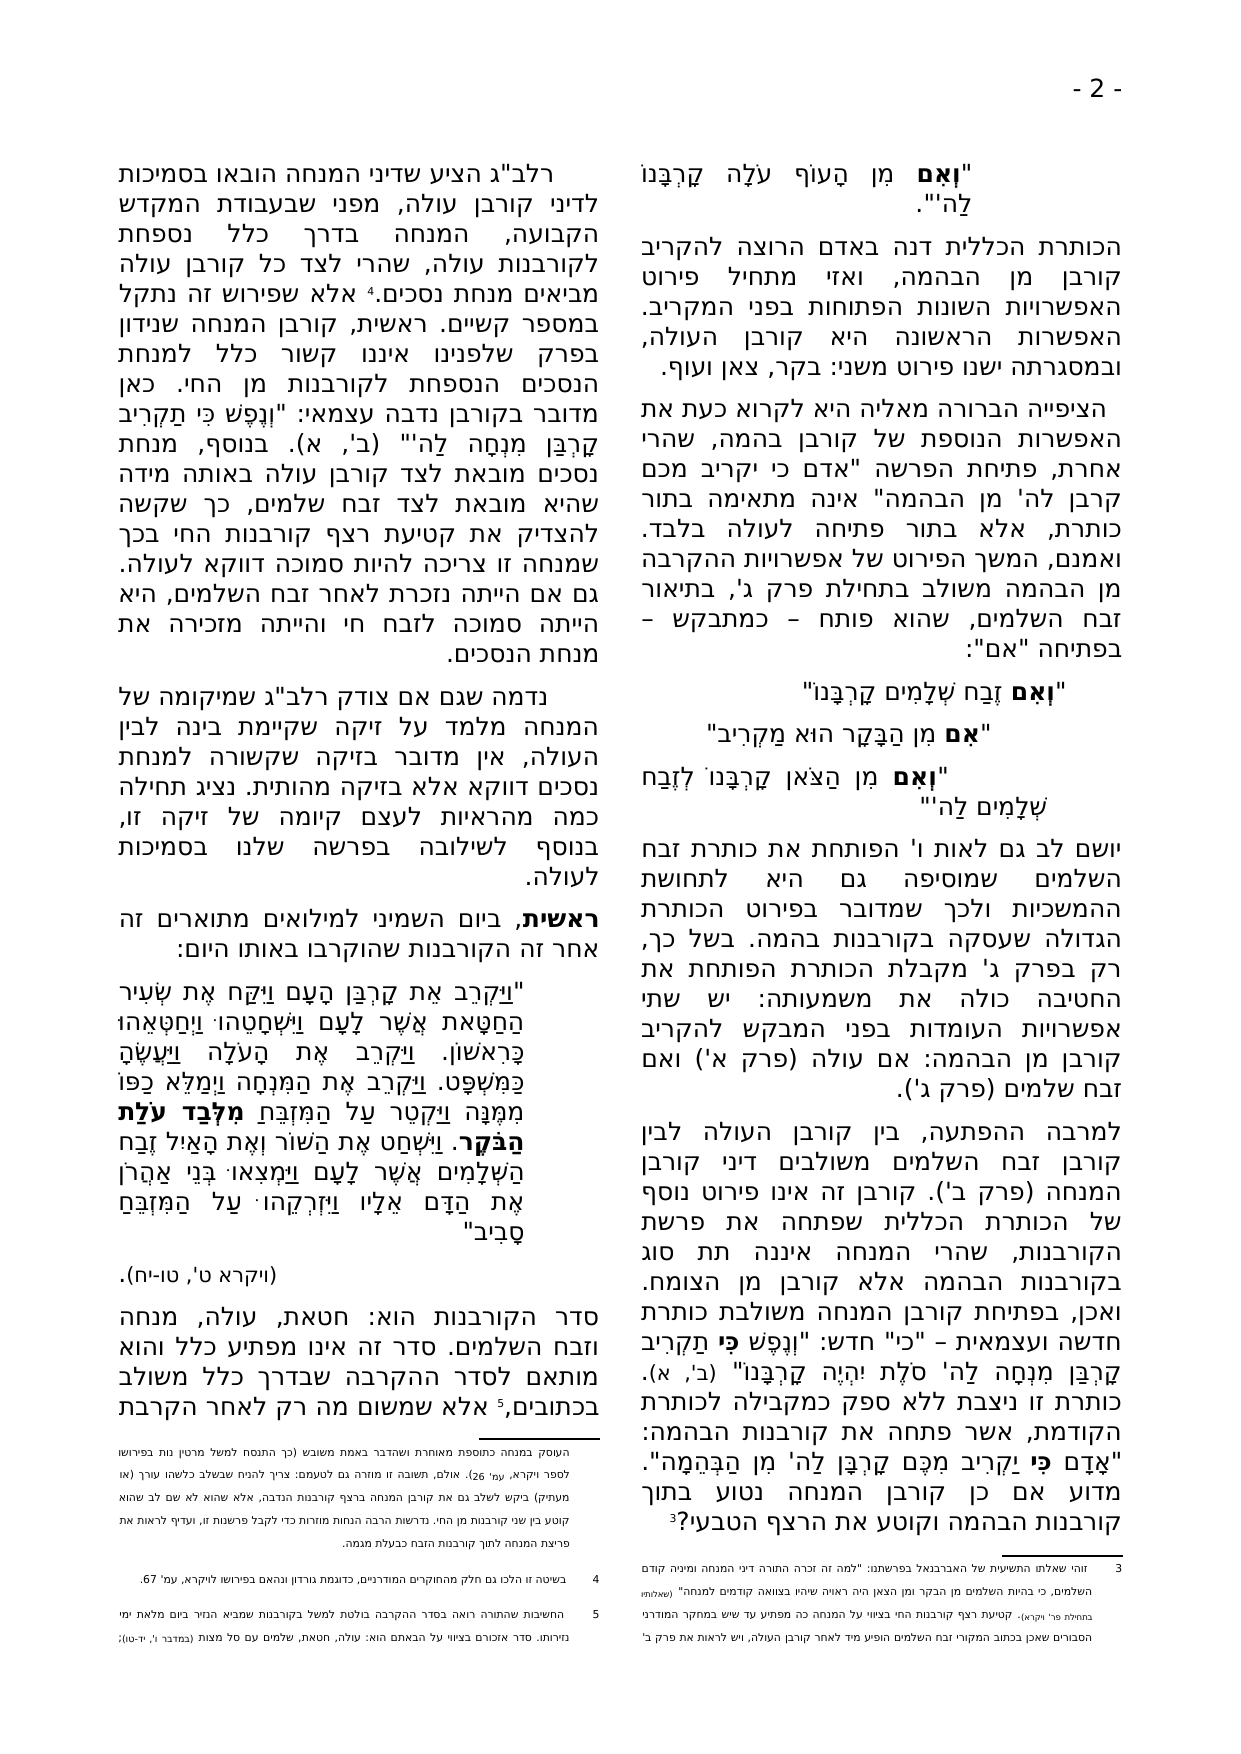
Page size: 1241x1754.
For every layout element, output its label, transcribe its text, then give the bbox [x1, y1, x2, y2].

text ראשית, ביום השמיני למילואים מתוארים זה אחר זה הקורבנות שהוקרבו באותו היום: [118, 904, 599, 964]
text "וְאִם זֶבַח שְׁלָמִים קָרְבָּנוֹ" [641, 676, 1122, 706]
text נדמה שגם אם צודק רלב"ג שמיקומה של המנחה מלמד על זיקה שקיימת בינה לבין העולה, אין מדובר בזיקה שקשורה למנחת נסכים דווקא אלא בזיקה מהותית. נציג תחילה כמה מהראיות לעצם קיומה של זיקה זו, בנוסף לשילובה בפרשה שלנו בסמיכות לעולה. [118, 681, 599, 891]
text יושם לב גם לאות ו' הפותחת את כותרת זבח השלמים שמוסיפה גם היא לתחושת ההמשכיות ולכך שמדובר בפירוט הכותרת הגדולה שעסקה בקורבנות בהמה. בשל כך, רק בפרק ג' מקבלת הכותרת הפותחת את החטיבה כולה את משמעותה: יש שתי אפשרויות העומדות בפני המבקש להקריב קורבן מן הבהמה: אם עולה (פרק א') ואם זבח שלמים (פרק ג'). [641, 834, 1122, 1104]
text "וְאִם מִן הָעוֹף עֹלָה קָרְבָּנוֹ לַה'". [641, 159, 972, 219]
text "אִם מִן הַבָּקָר הוּא מַקְרִיב" [641, 719, 1047, 749]
text "וַיַּקְרֵב אֵת קָרְבַּן הָעָם וַיִּקַּח אֶת שְׂעִיר הַחַטָּאת אֲשֶׁר לָעָם וַיִּשְׁחָטֵהוּ וַיְחַטְּאֵהוּ כָּרִאשׁוֹן. וַיַּקְרֵב אֶת הָעֹלָה וַיַּעֲשֶׂהָ כַּמִּשְׁפָּט. וַיַּקְרֵב אֶת הַמִּנְחָה וַיְמַלֵּא כַפּוֹ מִמֶּנָּה וַיַּקְטֵר עַל הַמִּזְבֵּחַ מִלְּבַד עֹלַת הַבֹּקֶר. וַיִּשְׁחַט אֶת הַשּׁוֹר וְאֶת הָאַיִל זֶבַח הַשְּׁלָמִים אֲשֶׁר לָעָם וַיַּמְצִאוּ בְּנֵי אַהֲרֹן אֶת הַדָּם אֵלָיו וַיִּזְרְקֵהוּ עַל הַמִּזְבֵּחַ סָבִיב" [118, 976, 524, 1246]
text "וְאִם מִן הַצֹּאן קָרְבָּנוֹ לְזֶבַח שְׁלָמִים לַה'" [641, 761, 1047, 821]
text הכותרת הכללית דנה באדם הרוצה להקריב קורבן מן הבהמה, ואזי מתחיל פירוט האפשרויות השונות הפתוחות בפני המקריב. האפשרות הראשונה היא קורבן העולה, ובמסגרתה ישנו פירוט משני: בקר, צאן ועוף. [641, 231, 1122, 381]
text למרבה ההפתעה, בין קורבן העולה לבין קורבן זבח השלמים משולבים דיני קורבן המנחה (פרק ב'). קורבן זה אינו פירוט נוסף של הכותרת הכללית שפתחה את פרשת הקורבנות, שהרי המנחה איננה תת סוג בקורבנות הבהמה אלא קורבן מן הצומח. ואכן, בפתיחת קורבן המנחה משולבת כותרת חדשה ועצמאית – "כי" חדש: "וְנֶפֶשׁ כִּי תַקְרִיב קָרְבַּן מִנְחָה לַה' סֹלֶת יִהְיֶה קָרְבָּנוֹ" (ב', א). כותרת זו ניצבת ללא ספק כמקבילה לכותרת הקודמת, אשר פתחה את קורבנות הבהמה: "אָדָם כִּי יַקְרִיב מִכֶּם קָרְבָּן לַה' מִן הַבְּהֵמָה". מדוע אם כן קורבן המנחה נטוע בתוך קורבנות הבהמה וקוטע את הרצף הטבעי? [641, 1116, 1122, 1536]
text רלב"ג הציע שדיני המנחה הובאו בסמיכות לדיני קורבן עולה, מפני שבעבודת המקדש הקבועה, המנחה בדרך כלל נספחת לקורבנות עולה, שהרי לצד כל קורבן עולה מביאים מנחת נסכים. אלא שפירוש זה נתקל במספר קשיים. ראשית, קורבן המנחה שנידון בפרק שלפנינו איננו קשור כלל למנחת הנסכים הנספחת לקורבנות מן החי. כאן מדובר בקורבן נדבה עצמאי: "וְנֶפֶשׁ כִּי תַקְרִיב קָרְבַּן מִנְחָה לַה'" (ב', א). בנוסף, מנחת נסכים מובאת לצד קורבן עולה באותה מידה שהיא מובאת לצד זבח שלמים, כך שקשה להצדיק את קטיעת רצף קורבנות החי בכך שמנחה זו צריכה להיות סמוכה דווקא לעולה. גם אם הייתה נזכרת לאחר זבח השלמים, היא הייתה סמוכה לזבח חי והייתה מזכירה את מנחת הנסכים. [118, 159, 599, 669]
text (ויקרא ט', טו-יח). [118, 1259, 524, 1289]
text הציפייה הברורה מאליה היא לקרוא כעת את האפשרות הנוספת של קורבן בהמה, שהרי אחרת, פתיחת הפרשה "אדם כי יקריב מכם קרבן לה' מן הבהמה" אינה מתאימה בתור כותרת, אלא בתור פתיחה לעולה בלבד. ואמנם, המשך הפירוט של אפשרויות ההקרבה מן הבהמה משולב בתחילת פרק ג', בתיאור זבח השלמים, שהוא פותח – כמתבקש – בפתיחה "אם": [641, 394, 1122, 664]
